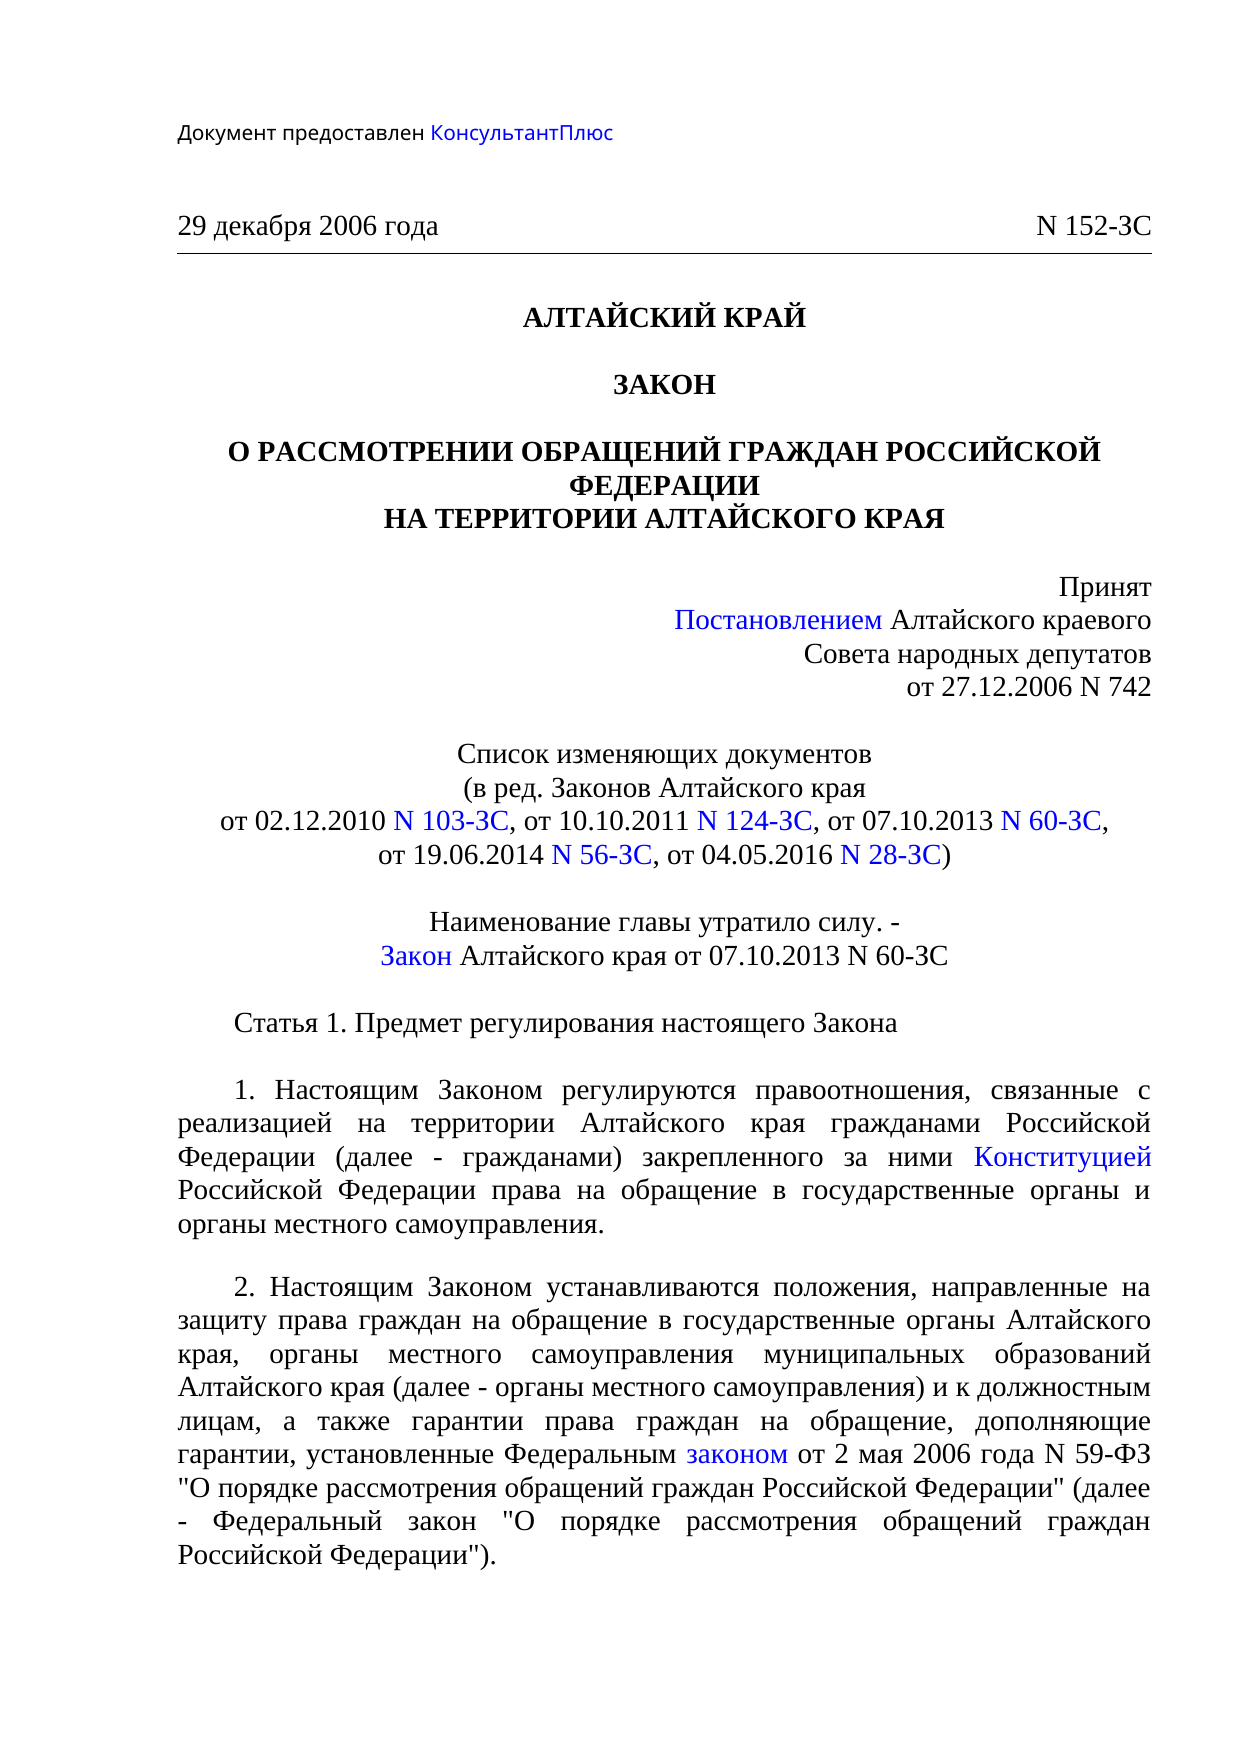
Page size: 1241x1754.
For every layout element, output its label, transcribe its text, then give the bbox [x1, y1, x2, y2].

title АЛТАЙСКИЙ КРАЙ [177, 300, 1152, 334]
text 2. Настоящим Законом устанавливаются положения, направленные на защиту права граждан на обращение в государственные органы Алтайского края, органы местного самоуправления муниципальных образований Алтайского края (далее - органы местного самоуправления) и к должностным лицам, а также гарантии права граждан на обращение, дополняющие гарантии, установленные Федеральным законом от 2 мая 2006 года N 59-ФЗ "О порядке рассмотрения обращений граждан Российской Федерации" (далее - Федеральный закон "О порядке рассмотрения обращений граждан Российской Федерации"). [177, 1269, 1152, 1571]
text от 27.12.2006 N 742 [177, 669, 1152, 703]
text от 02.12.2010 N 103-ЗС, от 10.10.2011 N 124-ЗС, от 07.10.2013 N 60-ЗС, [177, 803, 1152, 837]
text 1. Настоящим Законом регулируются правоотношения, связанные с реализацией на территории Алтайского края гражданами Российской Федерации (далее - гражданами) закрепленного за ними Конституцией Российской Федерации права на обращение в государственные органы и органы местного самоуправления. [177, 1072, 1152, 1239]
text Постановлением Алтайского краевого [177, 602, 1152, 636]
table_header 29 декабря 2006 года [177, 209, 664, 242]
title ЗАКОН [177, 367, 1152, 401]
title Документ предоставлен КонсультантПлюс [177, 118, 1152, 175]
text (в ред. Законов Алтайского края [177, 770, 1152, 803]
title О РАССМОТРЕНИИ ОБРАЩЕНИЙ ГРАЖДАН РОССИЙСКОЙ ФЕДЕРАЦИИ [177, 434, 1152, 502]
text Статья 1. Предмет регулирования настоящего Закона [177, 1005, 1152, 1038]
text от 19.06.2014 N 56-ЗС, от 04.05.2016 N 28-ЗС) [177, 837, 1152, 871]
text Принят [177, 569, 1152, 602]
table_header N 152-ЗС [664, 209, 1152, 242]
text Список изменяющих документов [177, 736, 1152, 770]
text Наименование главы утратило силу. - [177, 904, 1152, 938]
title НА ТЕРРИТОРИИ АЛТАЙСКОГО КРАЯ [177, 502, 1152, 535]
text Закон Алтайского края от 07.10.2013 N 60-ЗС [177, 938, 1152, 971]
text Совета народных депутатов [177, 636, 1152, 669]
